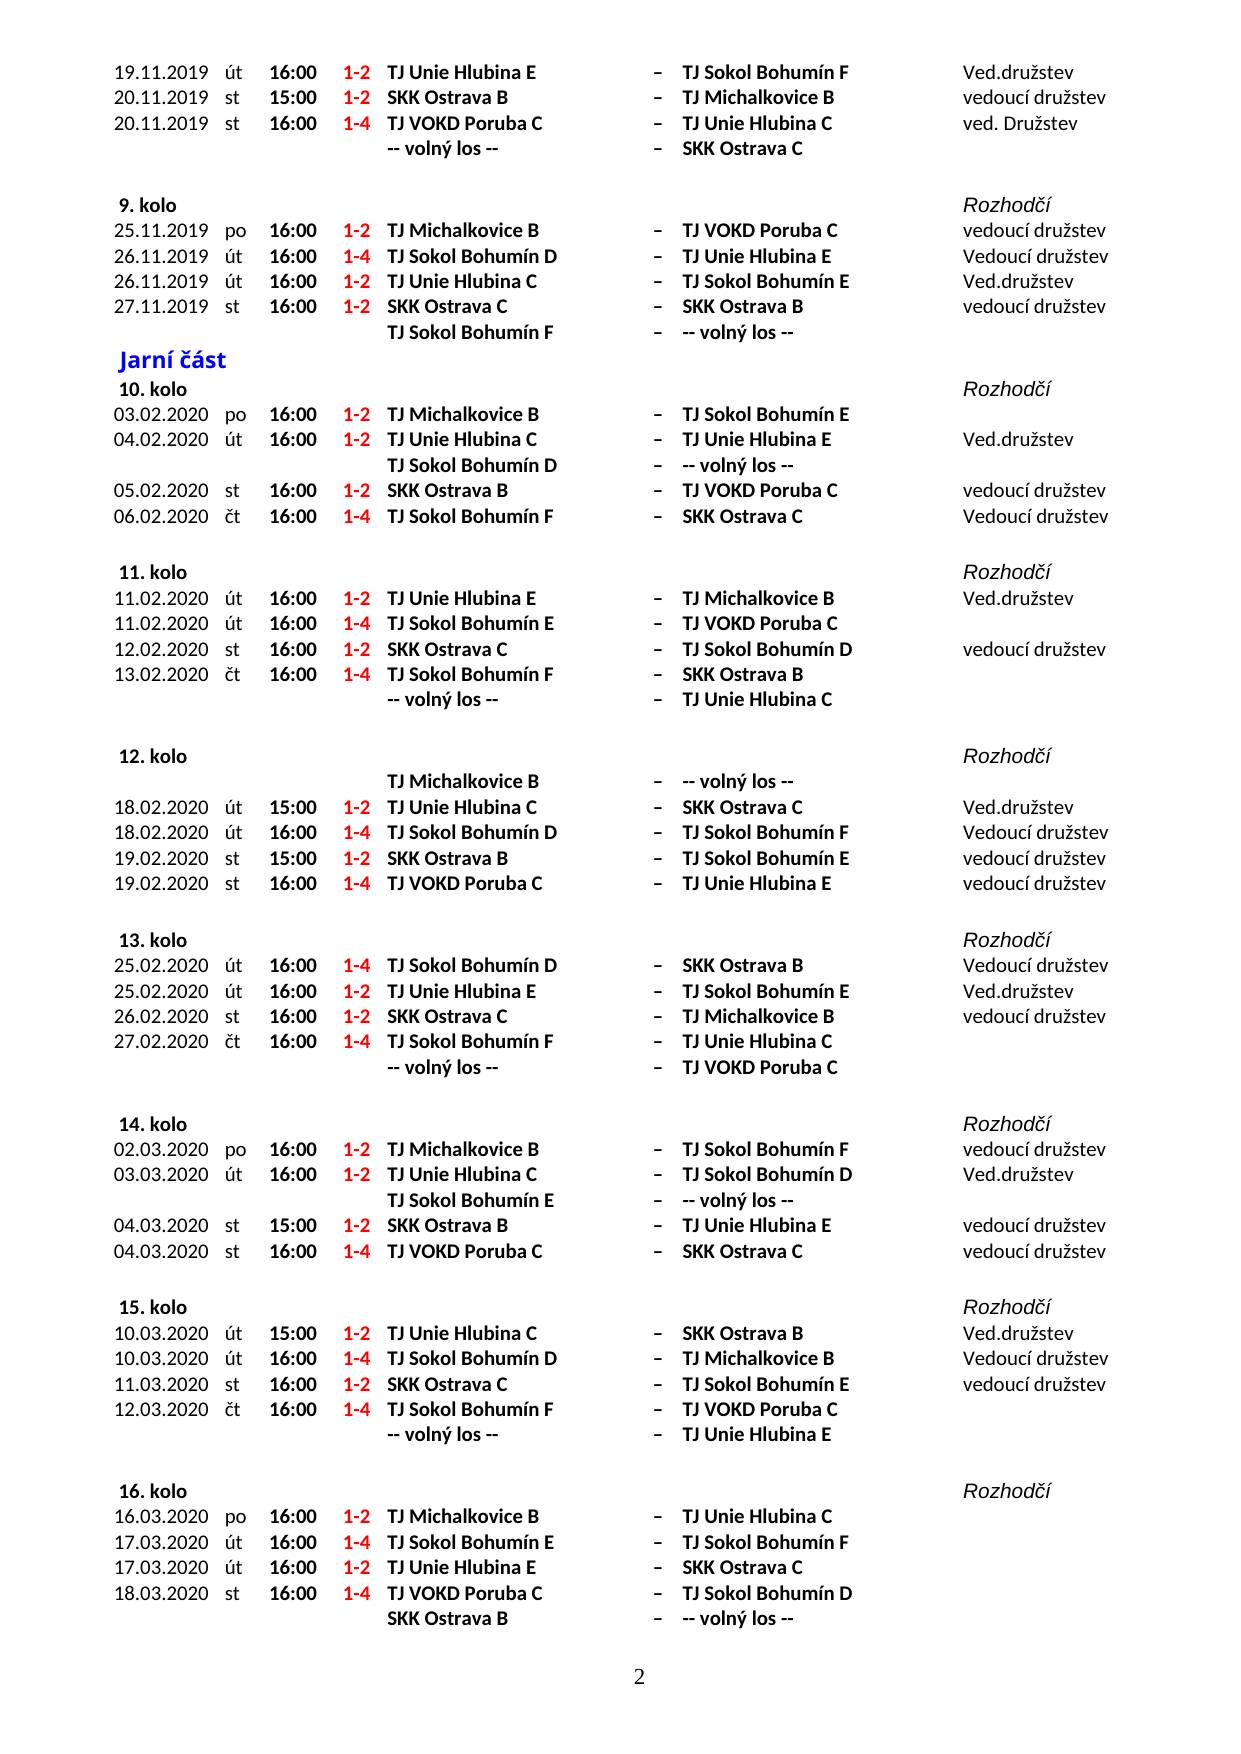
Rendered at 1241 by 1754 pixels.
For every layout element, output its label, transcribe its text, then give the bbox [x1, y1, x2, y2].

text 26.11.2019 út 16:00 1-2 TJ Unie Hlubina C – TJ Sokol Bohumín E Ved.družstev [114, 268, 1137, 294]
text 12.02.2020 st 16:00 1-2 SKK Ostrava C – TJ Sokol Bohumín D vedoucí družstev [114, 636, 1137, 661]
text TJ Sokol Bohumín F – -- volný los -- [114, 319, 1137, 344]
text 18.02.2020 út 15:00 1-2 TJ Unie Hlubina C – SKK Ostrava C Ved.družstev [114, 794, 1137, 819]
text 18.02.2020 út 16:00 1-4 TJ Sokol Bohumín D – TJ Sokol Bohumín F Vedoucí družstev [114, 819, 1137, 845]
text TJ Michalkovice B – -- volný los -- [114, 769, 1137, 794]
text 12. kolo Rozhodčí [114, 712, 1137, 769]
text 10. kolo Rozhodčí [114, 344, 1137, 401]
text 25.02.2020 út 16:00 1-4 TJ Sokol Bohumín D – SKK Ostrava B Vedoucí družstev [114, 952, 1137, 978]
text 04.02.2020 út 16:00 1-2 TJ Unie Hlubina C – TJ Unie Hlubina E Ved.družstev [114, 427, 1137, 452]
text -- volný los -- – SKK Ostrava C [114, 135, 1137, 161]
text -- volný los -- – TJ Unie Hlubina E [114, 1422, 1137, 1447]
text 19.11.2019 út 16:00 1-2 TJ Unie Hlubina E – TJ Sokol Bohumín F Ved.družstev [114, 59, 1137, 84]
text 05.02.2020 st 16:00 1-2 SKK Ostrava B – TJ VOKD Poruba C vedoucí družstev [114, 477, 1137, 503]
text 25.02.2020 út 16:00 1-2 TJ Unie Hlubina E – TJ Sokol Bohumín E Ved.družstev [114, 978, 1137, 1003]
text 11.03.2020 st 16:00 1-2 SKK Ostrava C – TJ Sokol Bohumín E vedoucí družstev [114, 1371, 1137, 1396]
text 11.02.2020 út 16:00 1-2 TJ Unie Hlubina E – TJ Michalkovice B Ved.družstev [114, 585, 1137, 610]
text 25.11.2019 po 16:00 1-2 TJ Michalkovice B – TJ VOKD Poruba C vedoucí družstev [114, 217, 1137, 243]
text 27.11.2019 st 16:00 1-2 SKK Ostrava C – SKK Ostrava B vedoucí družstev [114, 294, 1137, 319]
text 15. kolo Rozhodčí [114, 1263, 1137, 1320]
text SKK Ostrava B – -- volný los -- [114, 1605, 1137, 1631]
text 02.03.2020 po 16:00 1-2 TJ Michalkovice B – TJ Sokol Bohumín F vedoucí družstev [114, 1136, 1137, 1162]
text TJ Sokol Bohumín D – -- volný los -- [114, 452, 1137, 477]
text 13.02.2020 čt 16:00 1-4 TJ Sokol Bohumín F – SKK Ostrava B [114, 661, 1137, 687]
text 04.03.2020 st 16:00 1-4 TJ VOKD Poruba C – SKK Ostrava C vedoucí družstev [114, 1238, 1137, 1263]
text 27.02.2020 čt 16:00 1-4 TJ Sokol Bohumín F – TJ Unie Hlubina C [114, 1029, 1137, 1054]
text -- volný los -- – TJ Unie Hlubina C [114, 687, 1137, 712]
text 10.03.2020 út 15:00 1-2 TJ Unie Hlubina C – SKK Ostrava B Ved.družstev [114, 1320, 1137, 1345]
text 26.02.2020 st 16:00 1-2 SKK Ostrava C – TJ Michalkovice B vedoucí družstev [114, 1003, 1137, 1029]
text 14. kolo Rozhodčí [114, 1079, 1137, 1136]
text 20.11.2019 st 16:00 1-4 TJ VOKD Poruba C – TJ Unie Hlubina C ved. Družstev [114, 110, 1137, 135]
text 17.03.2020 út 16:00 1-2 TJ Unie Hlubina E – SKK Ostrava C [114, 1554, 1137, 1580]
text 17.03.2020 út 16:00 1-4 TJ Sokol Bohumín E – TJ Sokol Bohumín F [114, 1529, 1137, 1554]
text 26.11.2019 út 16:00 1-4 TJ Sokol Bohumín D – TJ Unie Hlubina E Vedoucí družstev [114, 243, 1137, 268]
text -- volný los -- – TJ VOKD Poruba C [114, 1054, 1137, 1079]
text 11.02.2020 út 16:00 1-4 TJ Sokol Bohumín E – TJ VOKD Poruba C [114, 610, 1137, 636]
text 04.03.2020 st 15:00 1-2 SKK Ostrava B – TJ Unie Hlubina E vedoucí družstev [114, 1212, 1137, 1238]
text 06.02.2020 čt 16:00 1-4 TJ Sokol Bohumín F – SKK Ostrava C Vedoucí družstev [114, 503, 1137, 528]
text 19.02.2020 st 16:00 1-4 TJ VOKD Poruba C – TJ Unie Hlubina E vedoucí družstev [114, 870, 1137, 896]
text 19.02.2020 st 15:00 1-2 SKK Ostrava B – TJ Sokol Bohumín E vedoucí družstev [114, 845, 1137, 870]
text 18.03.2020 st 16:00 1-4 TJ VOKD Poruba C – TJ Sokol Bohumín D [114, 1580, 1137, 1605]
text 03.02.2020 po 16:00 1-2 TJ Michalkovice B – TJ Sokol Bohumín E [114, 401, 1137, 427]
text 16.03.2020 po 16:00 1-2 TJ Michalkovice B – TJ Unie Hlubina C [114, 1504, 1137, 1529]
text 03.03.2020 út 16:00 1-2 TJ Unie Hlubina C – TJ Sokol Bohumín D Ved.družstev [114, 1162, 1137, 1187]
text 16. kolo Rozhodčí [114, 1447, 1137, 1504]
text 12.03.2020 čt 16:00 1-4 TJ Sokol Bohumín F – TJ VOKD Poruba C [114, 1396, 1137, 1422]
text 20.11.2019 st 15:00 1-2 SKK Ostrava B – TJ Michalkovice B vedoucí družstev [114, 84, 1137, 110]
text TJ Sokol Bohumín E – -- volný los -- [114, 1187, 1137, 1212]
text 10.03.2020 út 16:00 1-4 TJ Sokol Bohumín D – TJ Michalkovice B Vedoucí družstev [114, 1345, 1137, 1371]
text 9. kolo Rozhodčí [114, 161, 1137, 217]
text 13. kolo Rozhodčí [114, 896, 1137, 952]
text 11. kolo Rozhodčí [114, 528, 1137, 585]
